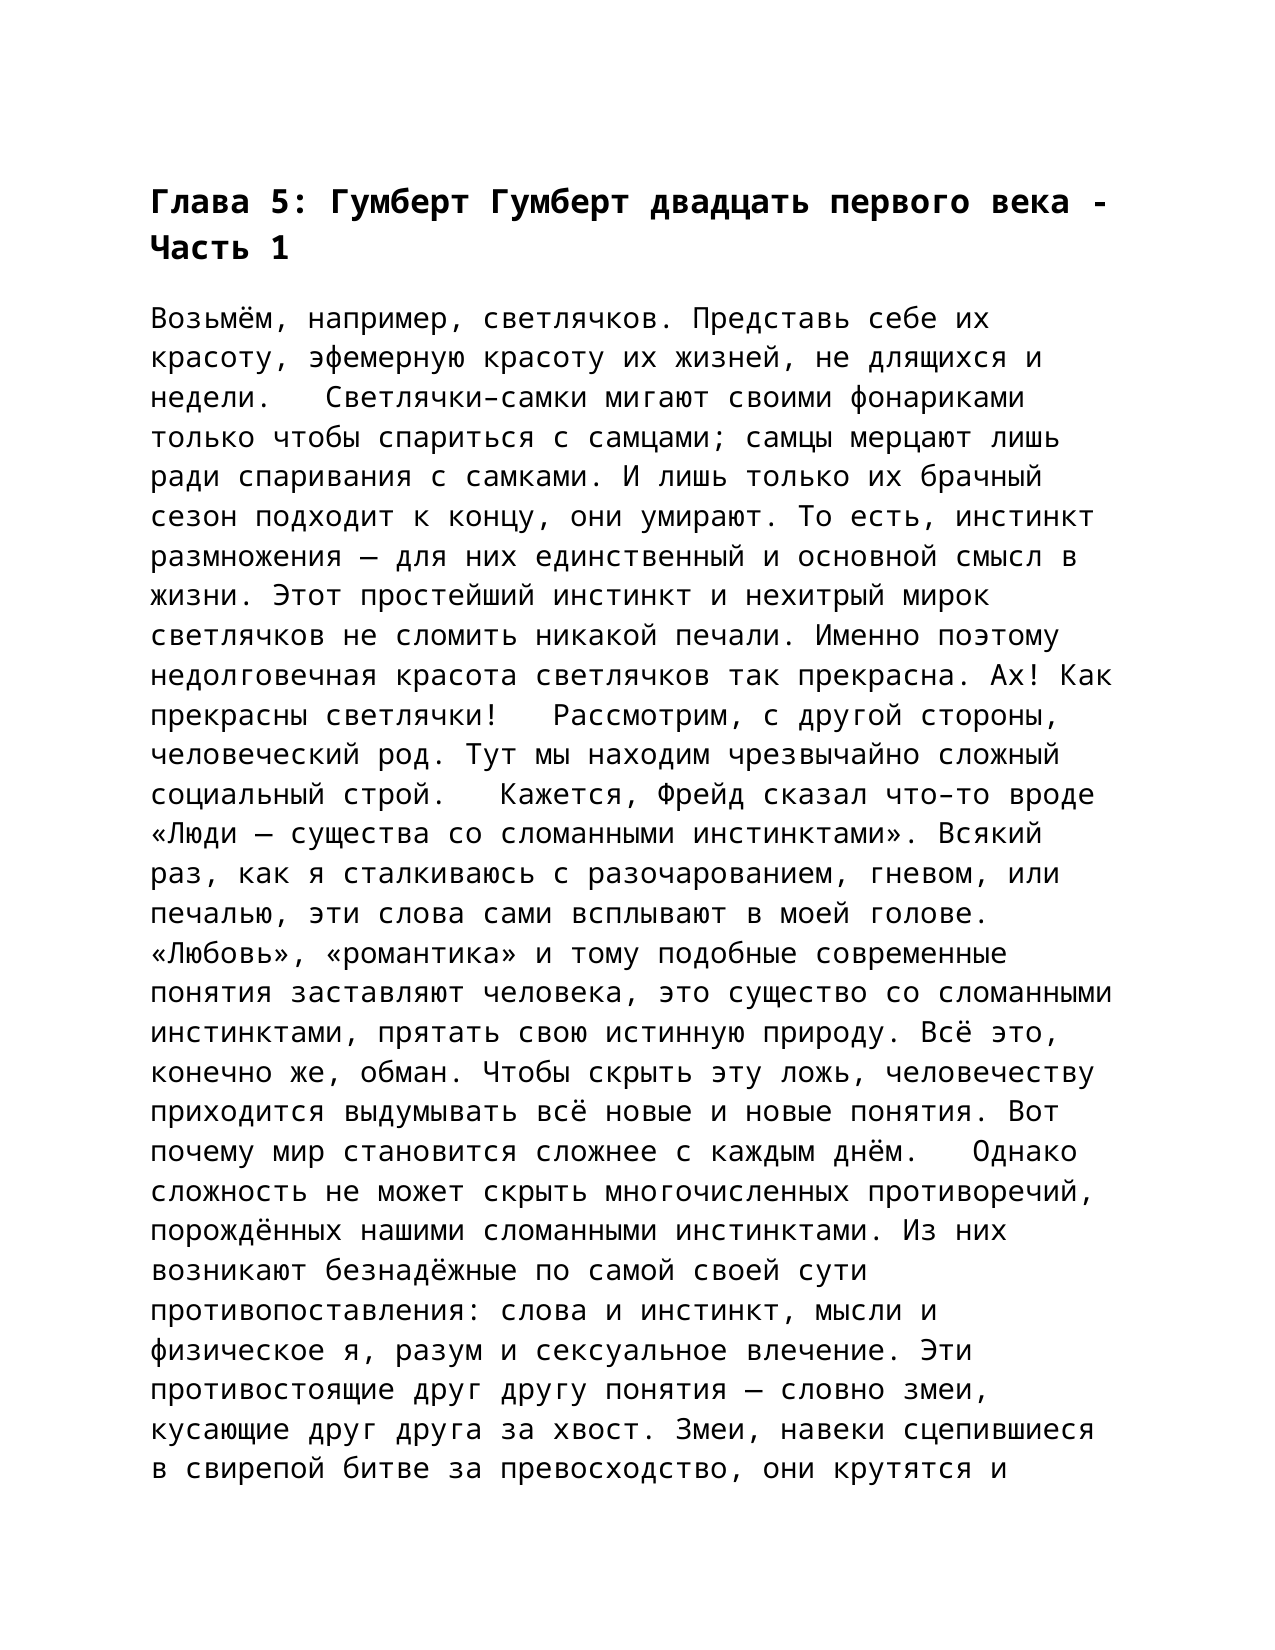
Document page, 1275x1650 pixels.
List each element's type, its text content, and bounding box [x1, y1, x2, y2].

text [150, 297, 1125, 1487]
text Глава 5: Гумберт Гумберт двадцать первого века - Часть 1 [150, 178, 1125, 269]
